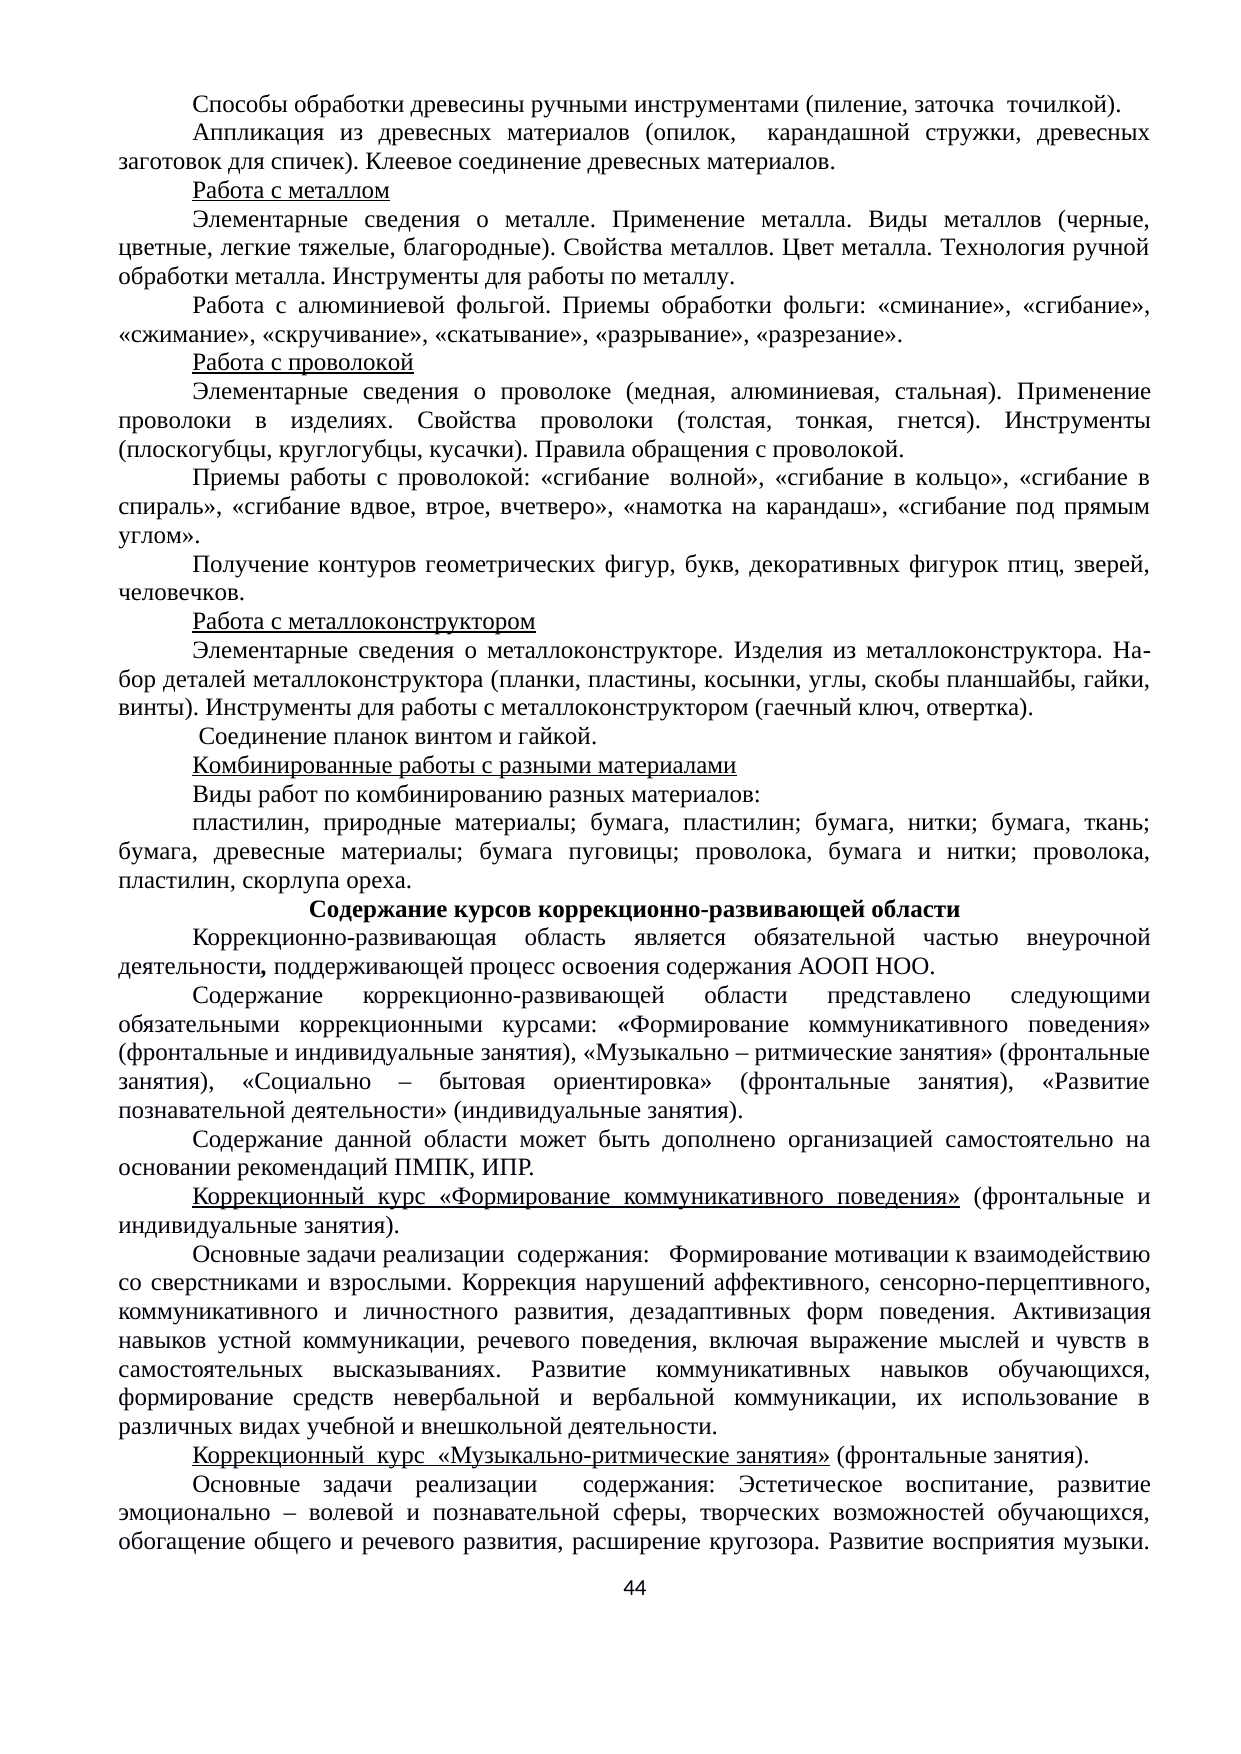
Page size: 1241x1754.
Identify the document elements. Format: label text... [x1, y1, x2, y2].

text Работа с проволокой [118, 347, 1151, 376]
text Приемы работы с проволокой: «сгибание волной», «сгибание в кольцо», «сгибание в спираль», «сгибание вдвое, втрое, вчетверо», «намотка на карандаш», «сгибание под прямым углом». [118, 462, 1151, 549]
text Содержание курсов коррекционно-развивающей области [118, 894, 1151, 922]
text Коррекционный курс «Музыкально-ритмические занятия» (фронтальные занятия). [118, 1440, 1151, 1469]
text Содержание коррекционно-развивающей области представлено следующими обязательными коррекционными курсами: «Формирование коммуникативного поведения» (фронтальные и индивидуальные занятия), «Музыкально – ритмические занятия» (фронтальные занятия), «Социально – бытовая ориентировка» (фронтальные занятия), «Развитие познавательной деятельности» (индивидуальные занятия). [118, 980, 1151, 1124]
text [118, 1469, 1151, 1555]
text Работа с алюминиевой фольгой. Приемы обработки фольги: «сминание», «сгибание», «сжимание», «скручивание», «скатывание», «разрывание», «разрезание». [118, 290, 1151, 347]
text Элементарные сведения о проволоке (медная, алюминиевая, стальная). Применение проволоки в изделиях. Свойства проволоки (толстая, тонкая, гнется). Инструменты (плоскогубцы, круглогубцы, кусачки). Правила обращения с проволокой. [118, 376, 1151, 462]
text Соединение планок винтом и гайкой. [118, 721, 1151, 750]
text Элементарные сведения о металлоконструкторе. Изделия из металлоконструктора. Набор деталей металлоконструктора (планки, пластины, косынки, углы, скобы планшайбы, гайки, винты). Инструменты для работы с металлоконструктором (гаечный ключ, отвертка). [118, 635, 1151, 721]
text Аппликация из древесных материалов (опилок, карандашной стружки, древесных заготовок для спичек). Клеевое соединение древесных материалов. [118, 117, 1151, 175]
text Содержание данной области может быть дополнено организацией самостоятельно на основании рекомендаций ПМПК, ИПР. [118, 1124, 1151, 1181]
text Работа с металлом [118, 175, 1151, 204]
text Коррекционный курс «Формирование коммуникативного поведения» (фронтальные и индивидуальные занятия). [118, 1181, 1151, 1239]
text Комбинированные работы с разными материалами [118, 750, 1151, 779]
text Способы обработки древесины ручными инструментами (пиление, заточка точилкой). [118, 89, 1151, 117]
text пластилин, природные материалы; бумага, пластилин; бумага, нитки; бумага, ткань; бумага, древесные материалы; бумага пуговицы; проволока, бумага и нитки; проволока, пластилин, скорлупа ореха. [118, 807, 1151, 894]
text Основные задачи реализации содержания: Формирование мотивации к взаимодействию со сверстниками и взрослыми. Коррекция нарушений аффективного, сенсорно-перцептивного, коммуникативного и личностного развития, дезадаптивных форм поведения. Активизация навыков устной коммуникации, речевого поведения, включая выражение мыслей и чувств в самостоятельных высказываниях. Развитие коммуникативных навыков обучающихся, формирование средств невербальной и вербальной коммуникации, их использование в различных видах учебной и внешкольной деятельности. [118, 1239, 1151, 1440]
text Получение контуров геометрических фигур, букв, декоративных фигурок птиц, зверей, человечков. [118, 549, 1151, 606]
text Виды работ по комбинированию разных материалов: [118, 779, 1151, 807]
text Работа с металлоконструктором [118, 606, 1151, 635]
text Коррекционно-развивающая область является обязательной частью внеурочной деятельности, поддерживающей процесс освоения содержания АООП НОО. [118, 922, 1151, 980]
text Элементарные сведения о металле. Применение металла. Виды металлов (черные, цветные, легкие тяжелые, благородные). Свойства металлов. Цвет металла. Технология ручной обработки металла. Инструменты для работы по металлу. [118, 204, 1151, 290]
